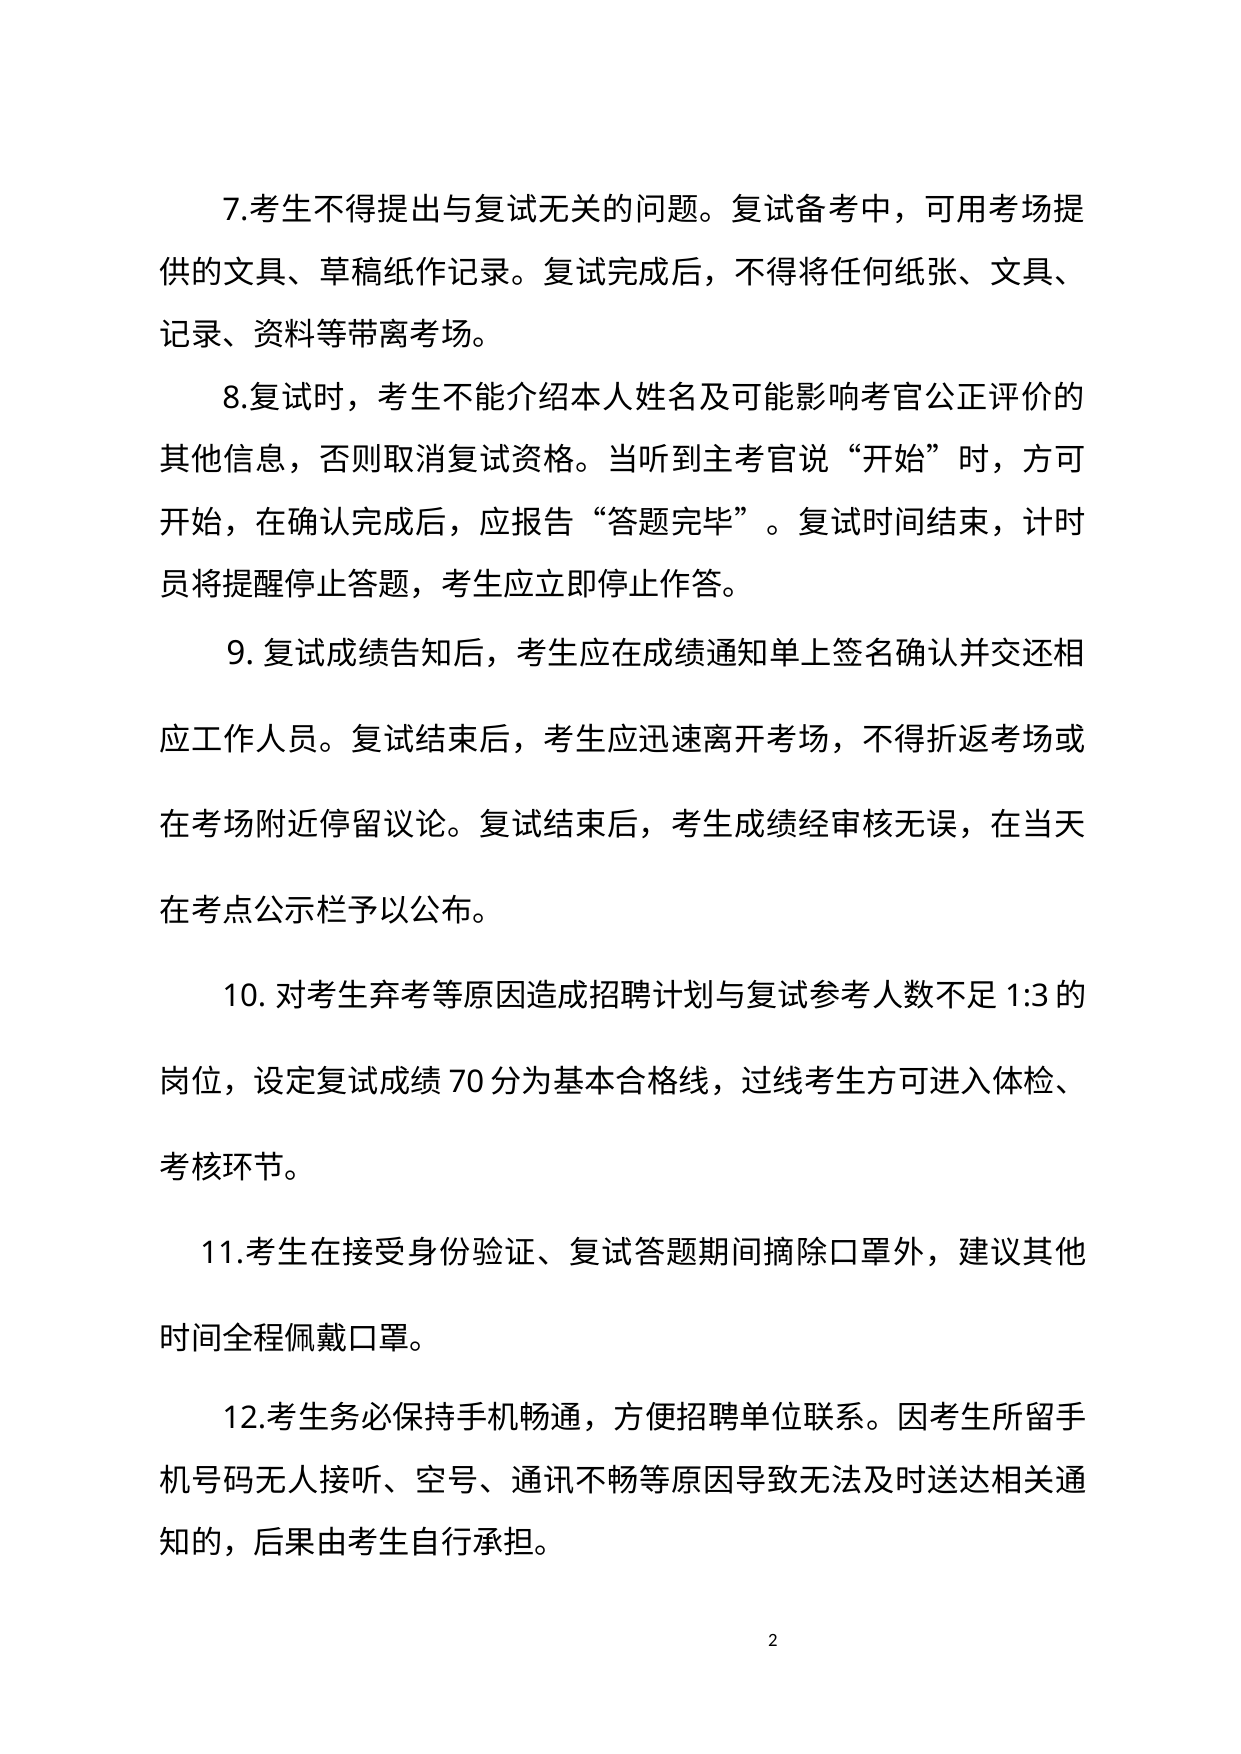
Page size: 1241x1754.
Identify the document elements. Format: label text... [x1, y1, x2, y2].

text 9. 复试成绩告知后，考生应在成绩通知单上签名确认并交还相应工作人员。复试结束后，考生应迅速离开考场，不得折返考场或在考场附近停留议论。复试结束后，考生成绩经审核无误，在当天在考点公示栏予以公布。 [159, 608, 1087, 951]
text 7.考生不得提出与复试无关的问题。复试备考中，可用考场提供的文具、草稿纸作记录。复试完成后，不得将任何纸张、文具、记录、资料等带离考场。 [159, 171, 1087, 358]
text 11.考生在接受身份验证、复试答题期间摘除口罩外，建议其他时间全程佩戴口罩。 [159, 1207, 1087, 1379]
text 10. 对考生弃考等原因造成招聘计划与复试参考人数不足1:3的岗位，设定复试成绩70分为基本合格线，过线考生方可进入体检、考核环节。 [159, 951, 1087, 1207]
text 8.复试时，考生不能介绍本人姓名及可能影响考官公正评价的其他信息，否则取消复试资格。当听到主考官说“开始”时，方可开始，在确认完成后，应报告“答题完毕”。复试时间结束，计时员将提醒停止答题，考生应立即停止作答。 [159, 358, 1087, 608]
text 12.考生务必保持手机畅通，方便招聘单位联系。因考生所留手机号码无人接听、空号、通讯不畅等原因导致无法及时送达相关通知的，后果由考生自行承担。 [159, 1379, 1087, 1566]
